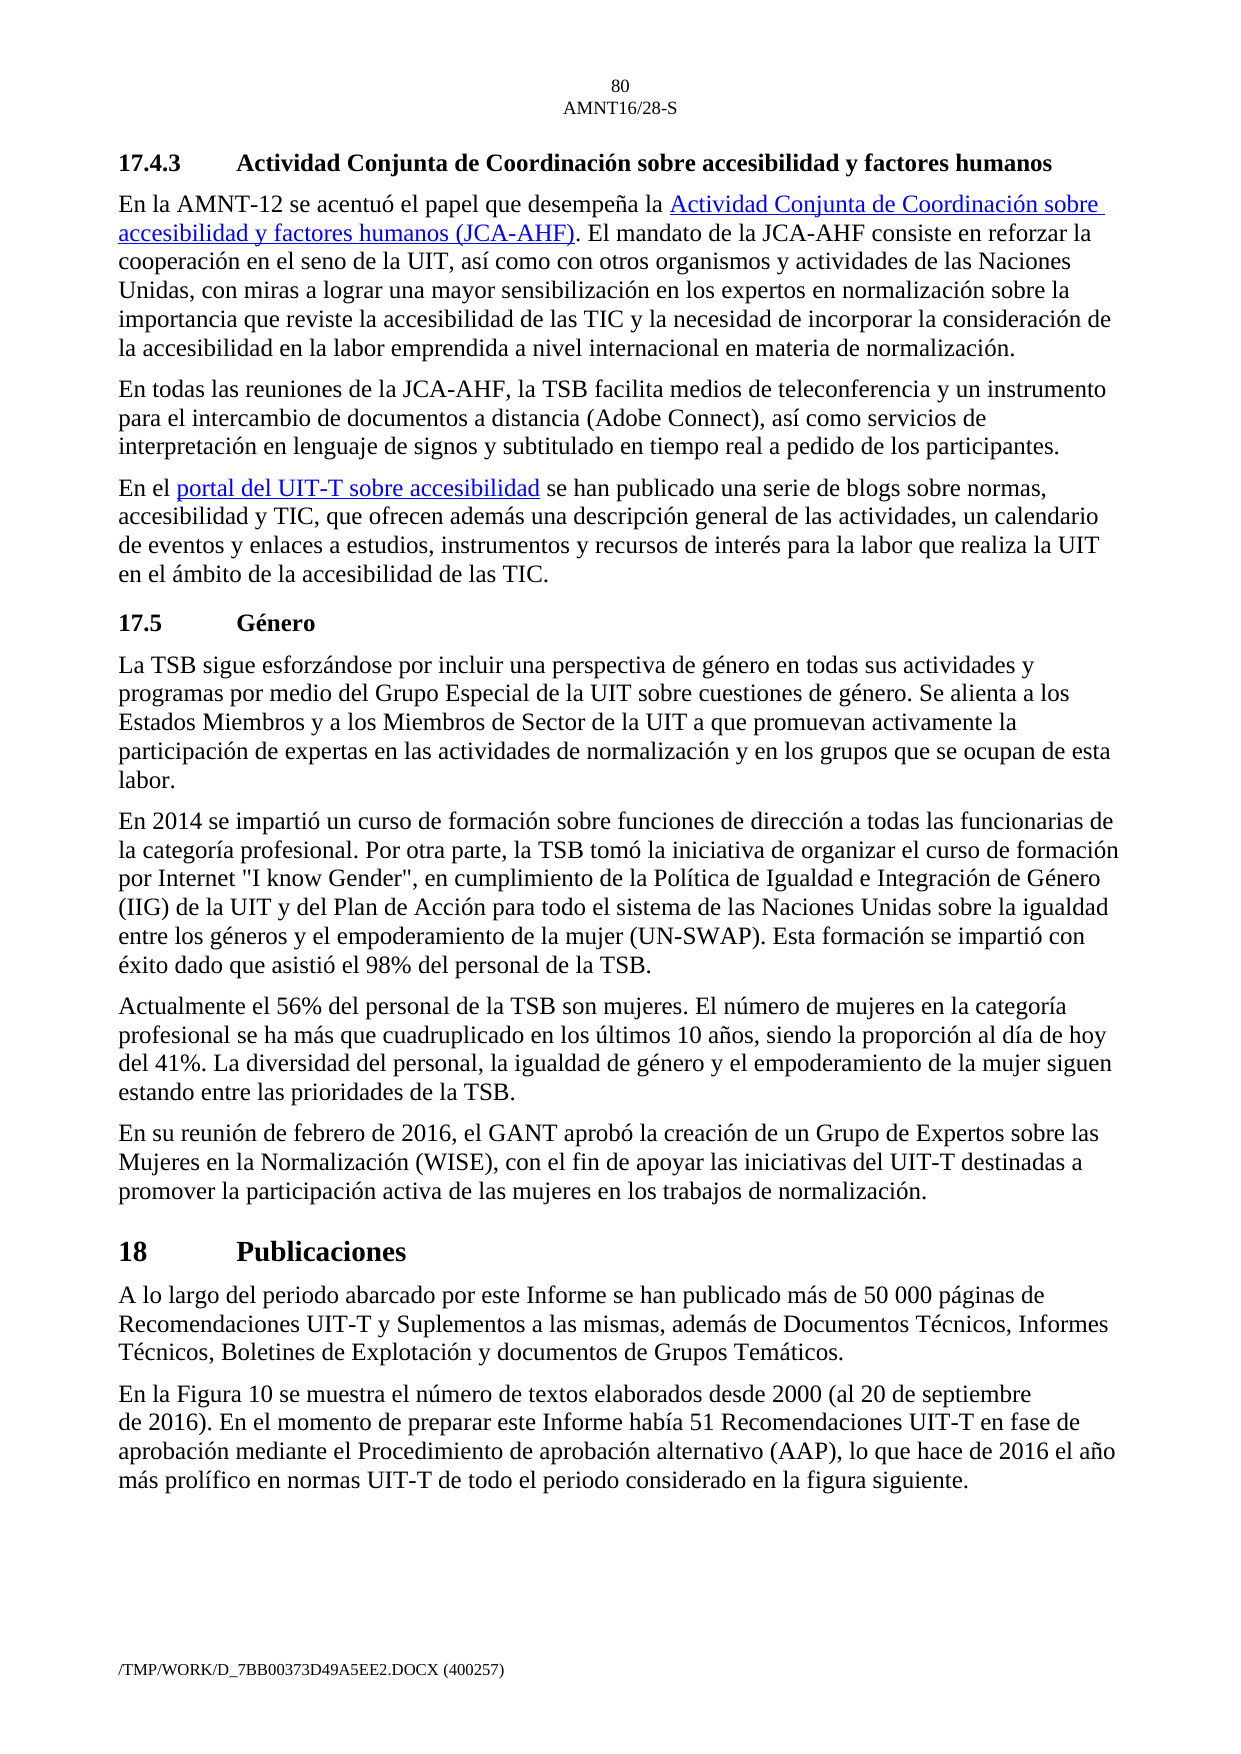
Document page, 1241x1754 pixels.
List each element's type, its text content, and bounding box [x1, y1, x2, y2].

text Actualmente el 56% del personal de la TSB son mujeres. El número de mujeres en la categoría profesional se ha más que cuadruplicado en los últimos 10 años, siendo la proporción al día de hoy del 41%. La diversidad del personal, la igualdad de género y el empoderamiento de la mujer siguen estando entre las prioridades de la TSB. [118, 991, 1122, 1106]
text La TSB sigue esforzándose por incluir una perspectiva de género en todas sus actividades y programas por medio del Grupo Especial de la UIT sobre cuestiones de género. Se alienta a los Estados Miembros y a los Miembros de Sector de la UIT a que promuevan activamente la participación de expertas en las actividades de normalización y en los grupos que se ocupan de esta labor. [118, 650, 1122, 793]
text En la Figura 10 se muestra el número de textos elaborados desde 2000 (al 20 de septiembre de 2016). En el momento de preparar este Informe había 51 Recomendaciones UIT-T en fase de aprobación mediante el Procedimiento de aprobación alternativo (AAP), lo que hace de 2016 el año más prolífico en normas UIT-T de todo el periodo considerado en la figura siguiente. [118, 1379, 1122, 1494]
subtitle 17.4.3 Actividad Conjunta de Coordinación sobre accesibilidad y factores humanos [118, 148, 1122, 176]
text En 2014 se impartió un curso de formación sobre funciones de dirección a todas las funcionarias de la categoría profesional. Por otra parte, la TSB tomó la iniciativa de organizar el curso de formación por Internet "I know Gender", en cumplimiento de la Política de Igualdad e Integración de Género (IIG) de la UIT y del Plan de Acción para todo el sistema de las Naciones Unidas sobre la igualdad entre los géneros y el empoderamiento de la mujer (UN-SWAP). Esta formación se impartió con éxito dado que asistió el 98% del personal de la TSB. [118, 806, 1122, 978]
text En la AMNT-12 se acentuó el papel que desempeña la Actividad Conjunta de Coordinación sobre accesibilidad y factores humanos (JCA-AHF). El mandato de la JCA-AHF consiste en reforzar la cooperación en el seno de la UIT, así como con otros organismos y actividades de las Naciones Unidas, con miras a lograr una mayor sensibilización en los expertos en normalización sobre la importancia que reviste la accesibilidad de las TIC y la necesidad de incorporar la consideración de la accesibilidad en la labor emprendida a nivel internacional en materia de normalización. [118, 189, 1122, 361]
subtitle 18 Publicaciones [118, 1234, 1122, 1267]
subtitle 17.5 Género [118, 608, 1122, 637]
text En el portal del UIT-T sobre accesibilidad se han publicado una serie de blogs sobre normas, accesibilidad y TIC, que ofrecen además una descripción general de las actividades, un calendario de eventos y enlaces a estudios, instrumentos y recursos de interés para la labor que realiza la UIT en el ámbito de la accesibilidad de las TIC. [118, 473, 1122, 588]
text En todas las reuniones de la JCA-AHF, la TSB facilita medios de teleconferencia y un instrumento para el intercambio de documentos a distancia (Adobe Connect), así como servicios de interpretación en lenguaje de signos y subtitulado en tiempo real a pedido de los participantes. [118, 374, 1122, 460]
text En su reunión de febrero de 2016, el GANT aprobó la creación de un Grupo de Expertos sobre las Mujeres en la Normalización (WISE), con el fin de apoyar las iniciativas del UIT-T destinadas a promover la participación activa de las mujeres en los trabajos de normalización. [118, 1118, 1122, 1205]
text A lo largo del periodo abarcado por este Informe se han publicado más de 50 000 páginas de Recomendaciones UIT-T y Suplementos a las mismas, además de Documentos Técnicos, Informes Técnicos, Boletines de Explotación y documentos de Grupos Temáticos. [118, 1280, 1122, 1366]
